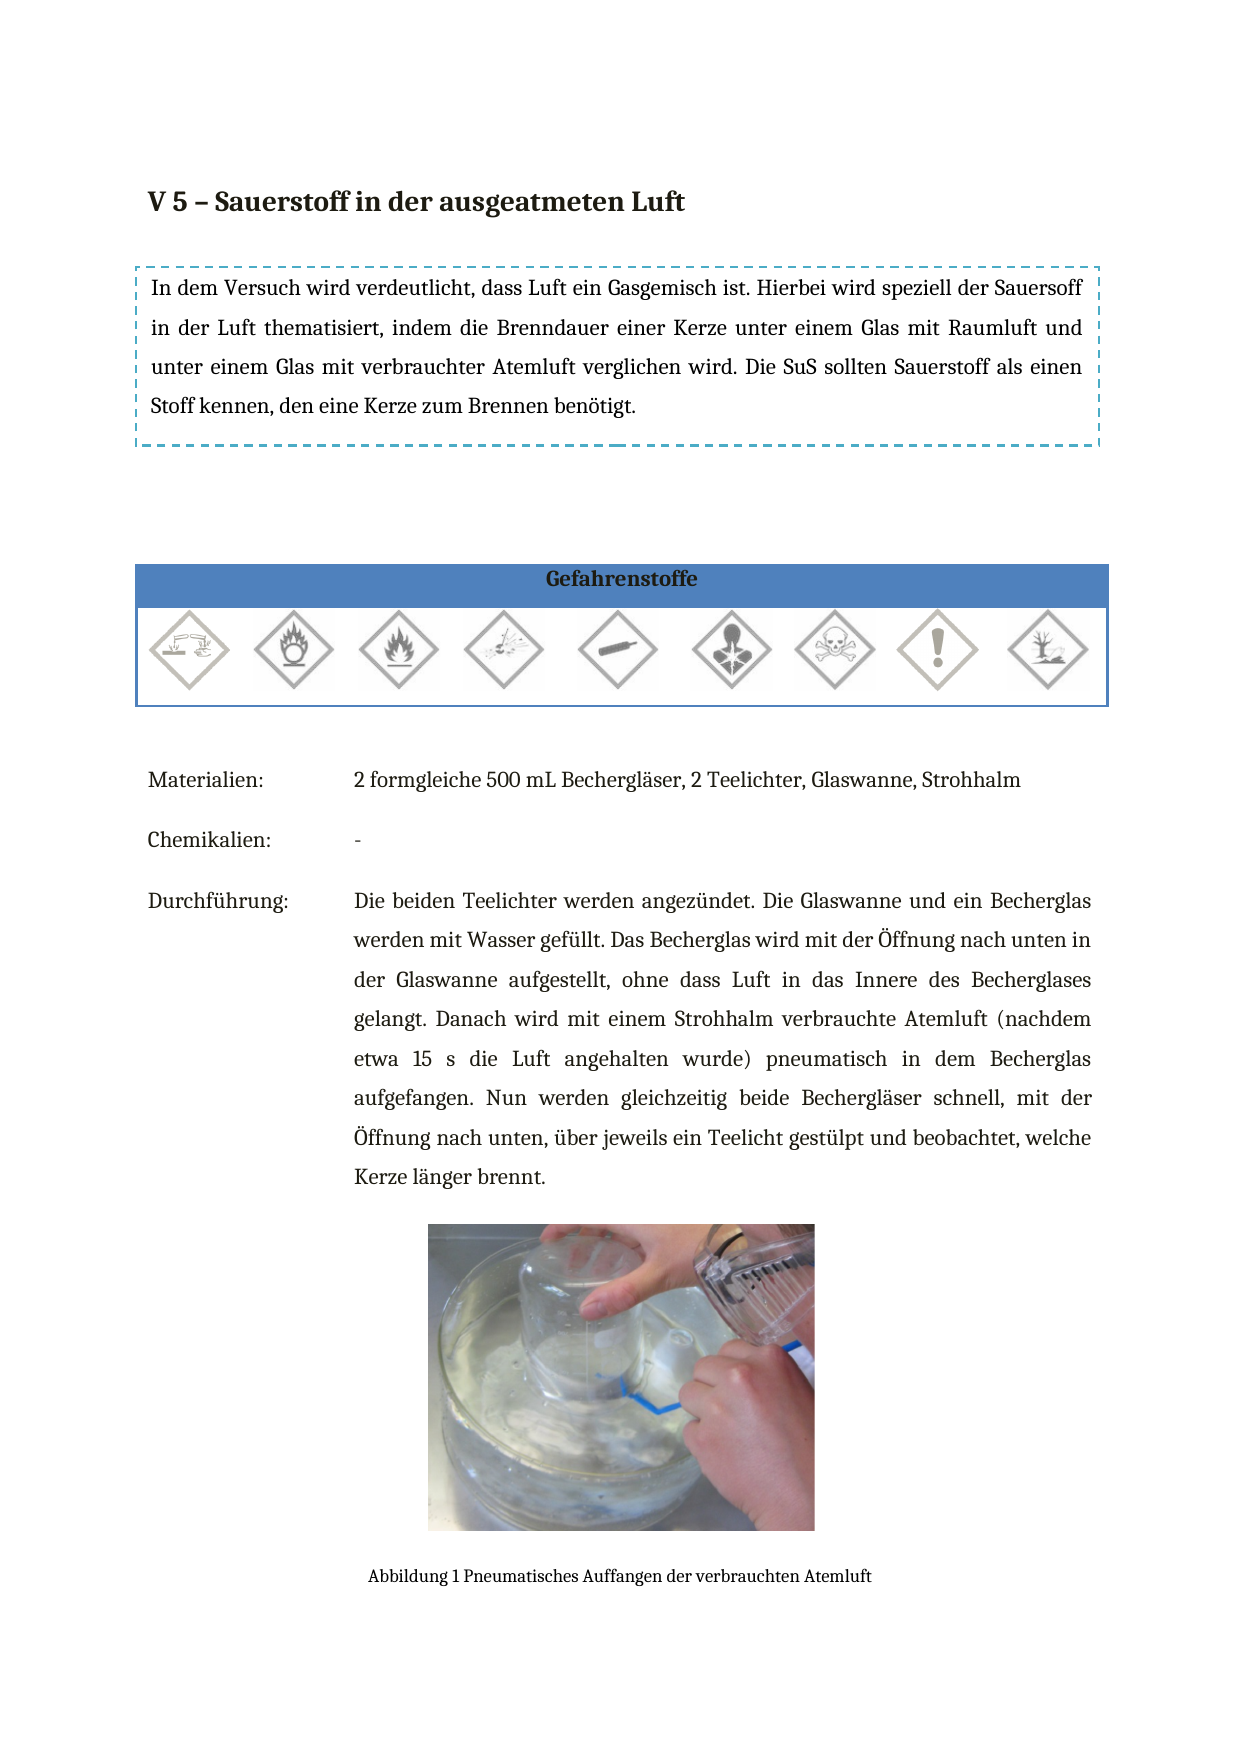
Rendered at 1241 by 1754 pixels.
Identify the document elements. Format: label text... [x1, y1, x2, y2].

subtitle V 5 – Sauerstoff in der ausgeatmeten Luft [148, 185, 1093, 219]
table_header Gefahrenstoffe [138, 566, 1106, 606]
picture [690, 608, 773, 691]
picture [252, 608, 336, 691]
picture [576, 608, 660, 691]
table_cell [241, 608, 347, 704]
picture [357, 608, 441, 691]
table_cell [989, 608, 1106, 704]
text Materialien: 2 formgleiche 500 mL Bechergläser, 2 Teelichter, Glaswanne, Strohhalm [148, 767, 1093, 793]
text Durchführung: Die beiden Teelichter werden angezündet. Die Glaswanne und ein Becherglas werden mit Wasser gefüllt. Das Becherglas wird mit der Öffnung nach unten in der Glaswanne aufgestellt, ohne dass Luft in das Innere des Becherglases gelangt. Danach wird mit einem Strohhalm verbrauchte Atemluft (nachdem etwa 15 s die Luft angehalten wurde) pneumatisch in dem Becherglas aufgefangen. Nun werden gleichzeitig beide Bechergläser schnell, mit der Öffnung nach unten, über jeweils ein Teelicht gestülpt und beobachtet, welche Kerze länger brennt. [148, 888, 1093, 1190]
table_cell [138, 608, 241, 704]
picture [428, 1224, 815, 1531]
table_cell [557, 608, 679, 704]
picture [1007, 608, 1090, 691]
text Chemikalien: - [148, 827, 1093, 854]
picture [462, 608, 546, 691]
table_cell [783, 608, 884, 704]
table_cell [679, 608, 782, 704]
picture [793, 608, 877, 691]
table_cell [884, 608, 989, 704]
table_cell [452, 608, 557, 704]
table_cell [347, 608, 452, 704]
